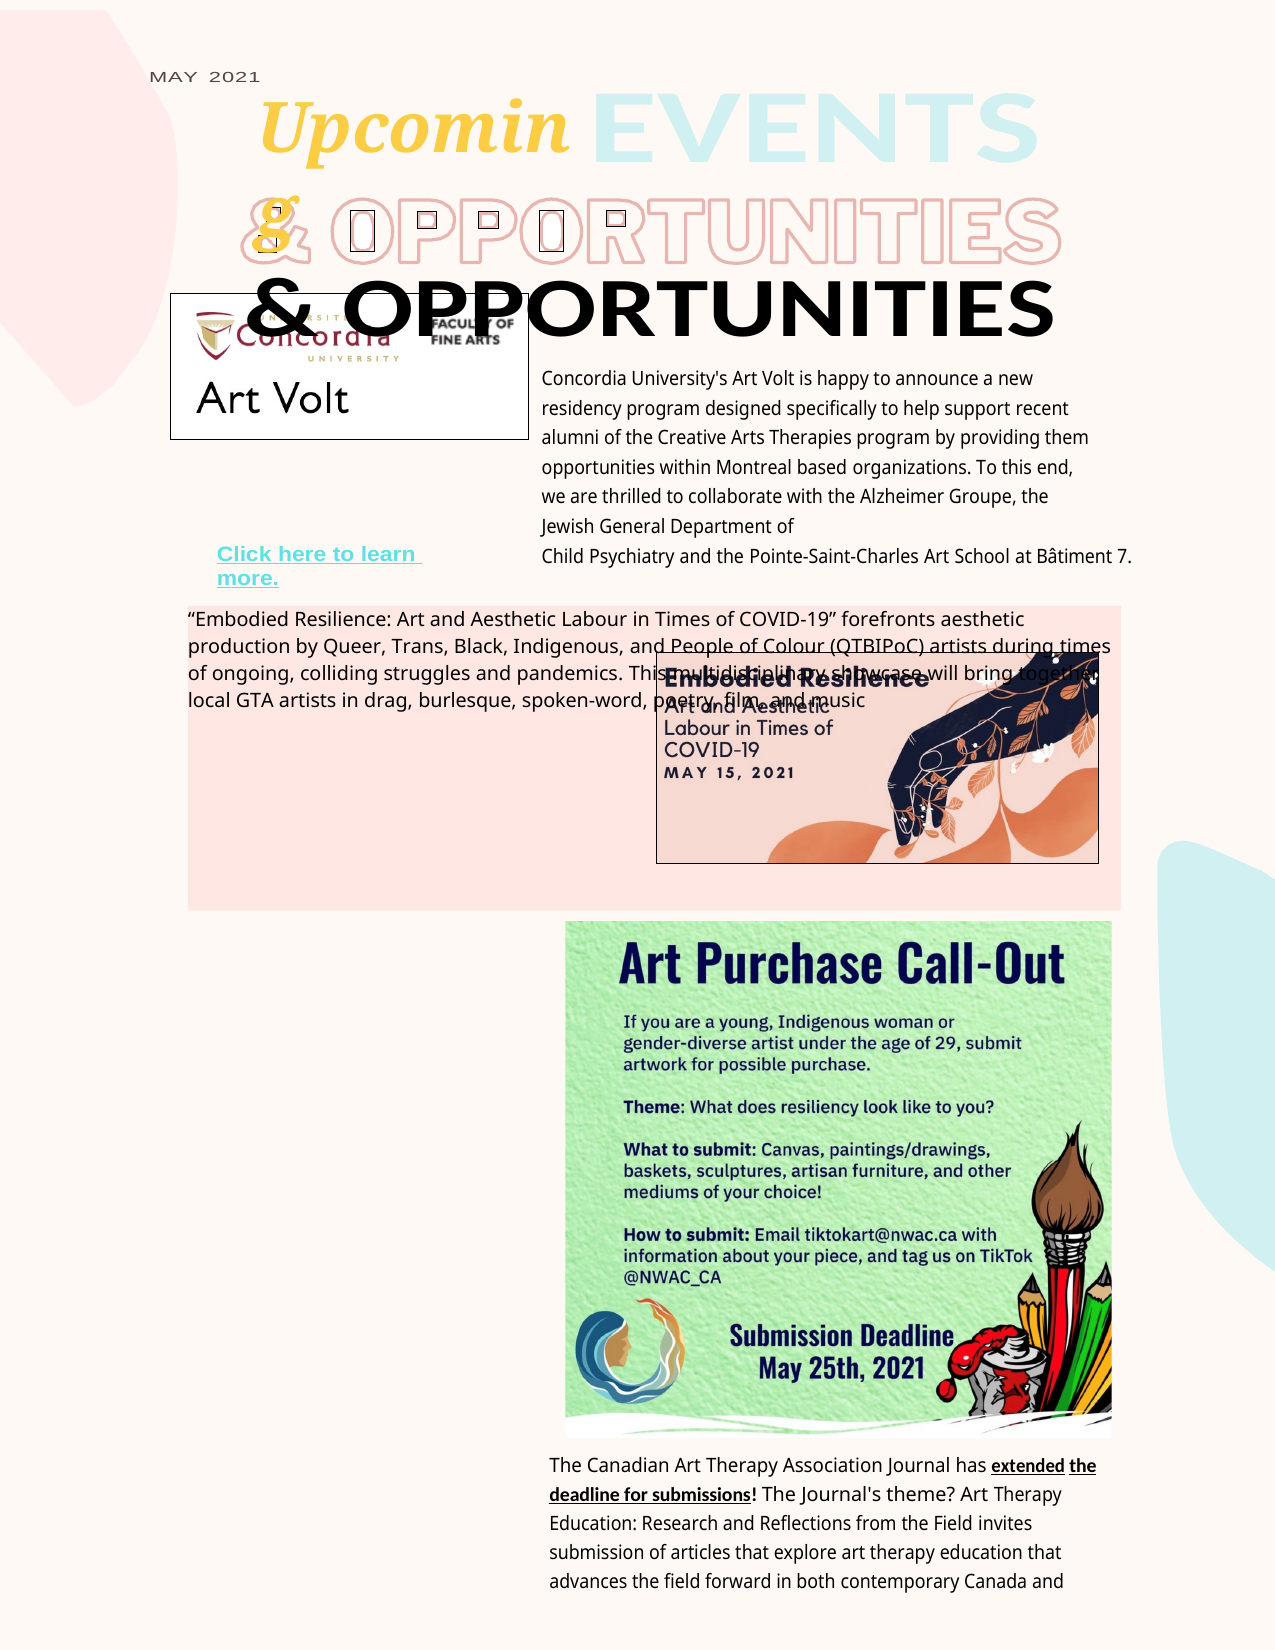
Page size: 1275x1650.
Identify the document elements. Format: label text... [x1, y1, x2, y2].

text Child Psychiatry and the Pointe-Saint-Charles Art School at Bâtiment 7. [541, 543, 1153, 570]
text MAY 2021 [149, 69, 575, 85]
picture [657, 653, 1098, 863]
picture [565, 921, 1112, 1438]
text Concordia University's Art Volt is happy to announce a new residency program designed specifically to help support recent alumni of the Creative Arts Therapies program by providing them opportunities within Montreal based organizations. To this end, we are thrilled to collaborate with the Alzheimer Groupe, the Jewish General Department of [541, 364, 1090, 539]
picture [607, 211, 625, 226]
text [549, 931, 1099, 1594]
text & OPPORTUNITIES [166, 254, 1135, 357]
picture [171, 357, 528, 439]
text EVENTS [588, 86, 1275, 181]
text Upcoming [256, 85, 575, 253]
text Click here to learn more. [217, 542, 482, 590]
